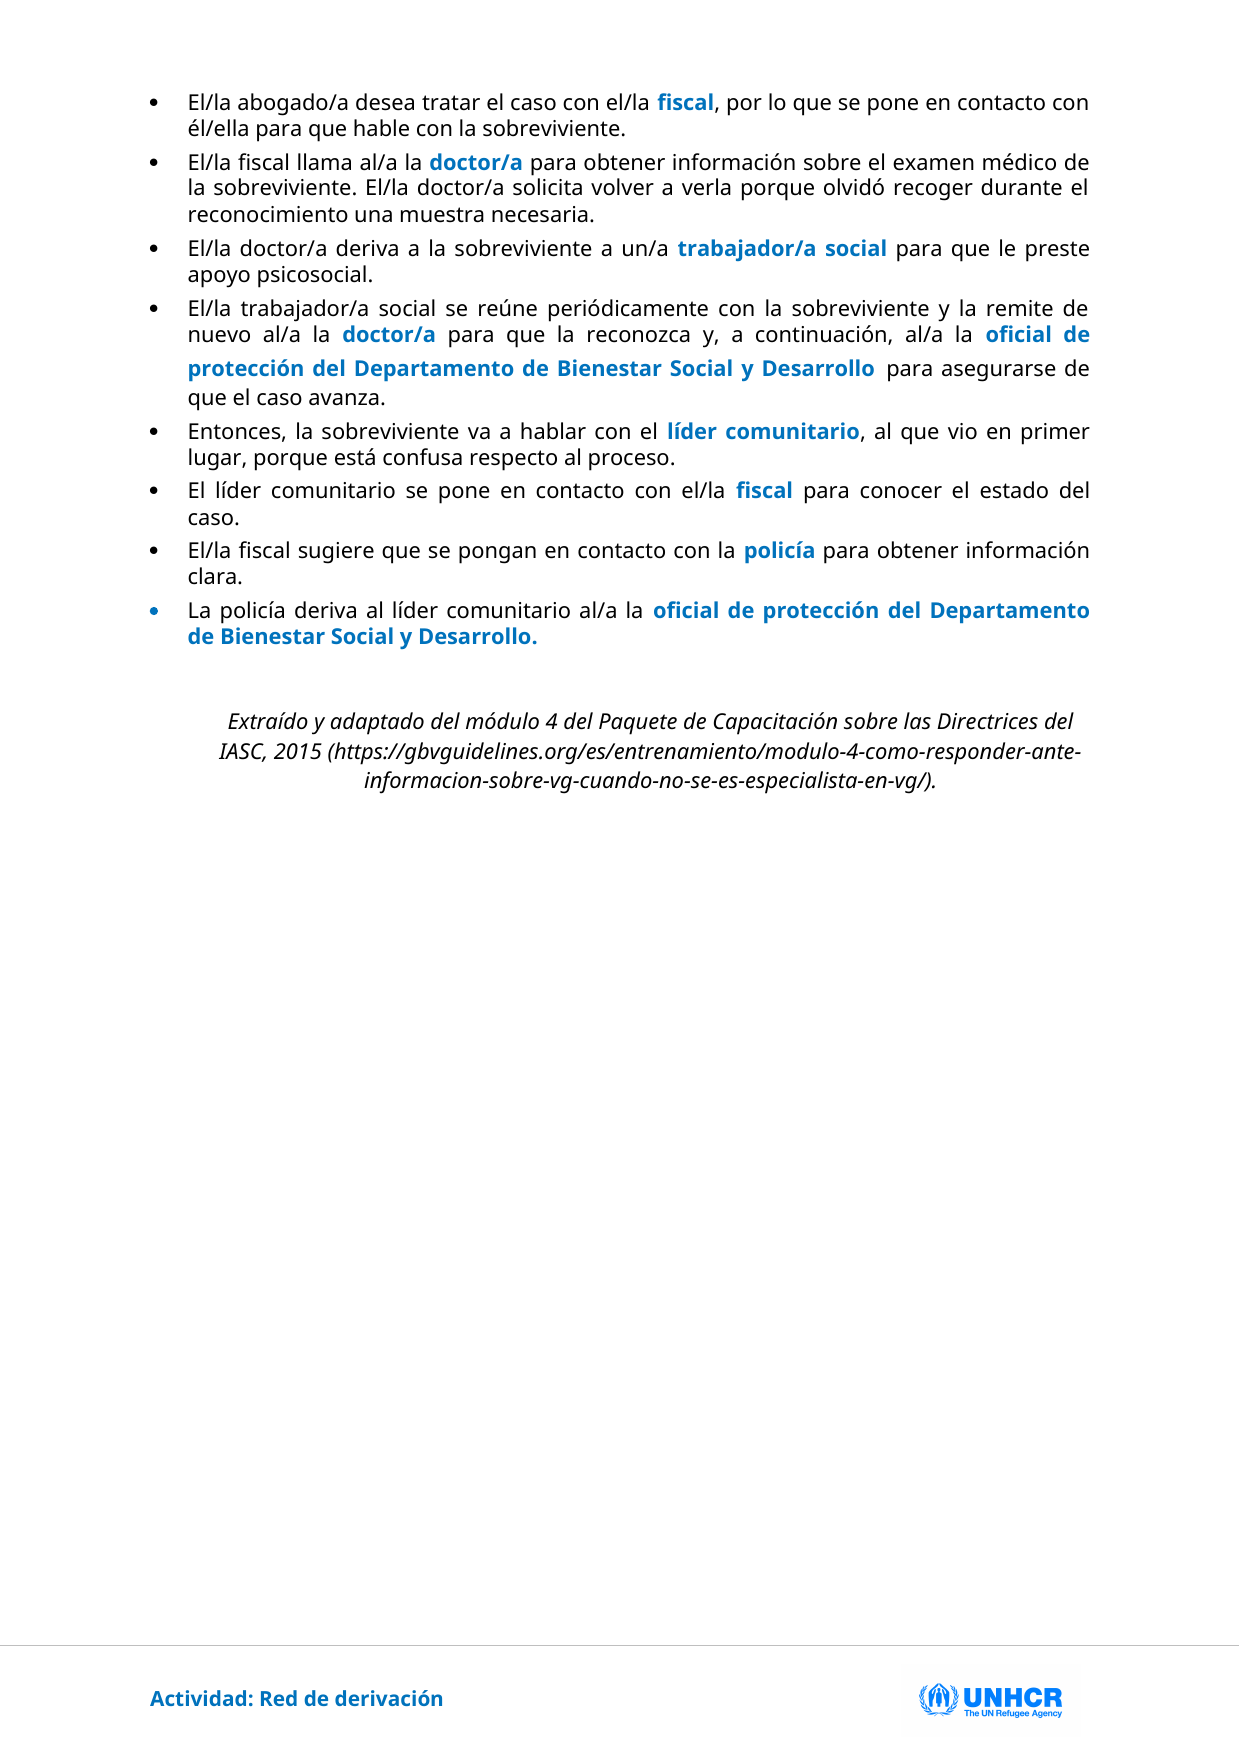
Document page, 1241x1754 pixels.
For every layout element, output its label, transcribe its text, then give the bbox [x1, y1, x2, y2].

list El líder comunitario se pone en contacto con el/la fiscal para conocer el estado del caso. [150, 478, 1090, 531]
list Entonces, la sobreviviente va a hablar con el líder comunitario, al que vio en primer lugar, porque está confusa respecto al proceso. [150, 418, 1090, 471]
list El/la fiscal sugiere que se pongan en contacto con la policía para obtener información clara. [150, 537, 1090, 591]
picture [900, 1664, 1081, 1737]
text Extraído y adaptado del módulo 4 del Paquete de Capacitación sobre las Directrices del IASC, 2015 (https://gbvguidelines.org/es/entrenamiento/modulo-4-como-responder-ante-informacion-sobre-vg-cuando-no-se-es-especialista-en-vg/). [209, 706, 1095, 795]
list La policía deriva al líder comunitario al/a la oficial de protección del Departamento de Bienestar Social y Desarrollo. [150, 597, 1090, 651]
list El/la fiscal llama al/a la doctor/a para obtener información sobre el examen médico de la sobreviviente. El/la doctor/a solicita volver a verla porque olvidó recoger durante el reconocimiento una muestra necesaria. [150, 148, 1090, 229]
list El/la trabajador/a social se reúne periódicamente con la sobreviviente y la remite de nuevo al/a la doctor/a para que la reconozca y, a continuación, al/a la oficial de protección del Departamento de Bienestar Social y Desarrollo para asegurarse de que el caso avanza. [150, 295, 1090, 411]
list El/la abogado/a desea tratar el caso con el/la fiscal, por lo que se pone en contacto con él/ella para que hable con la sobreviviente. [150, 89, 1090, 142]
list El/la doctor/a deriva a la sobreviviente a un/a trabajador/a social para que le preste apoyo psicosocial. [150, 235, 1090, 289]
